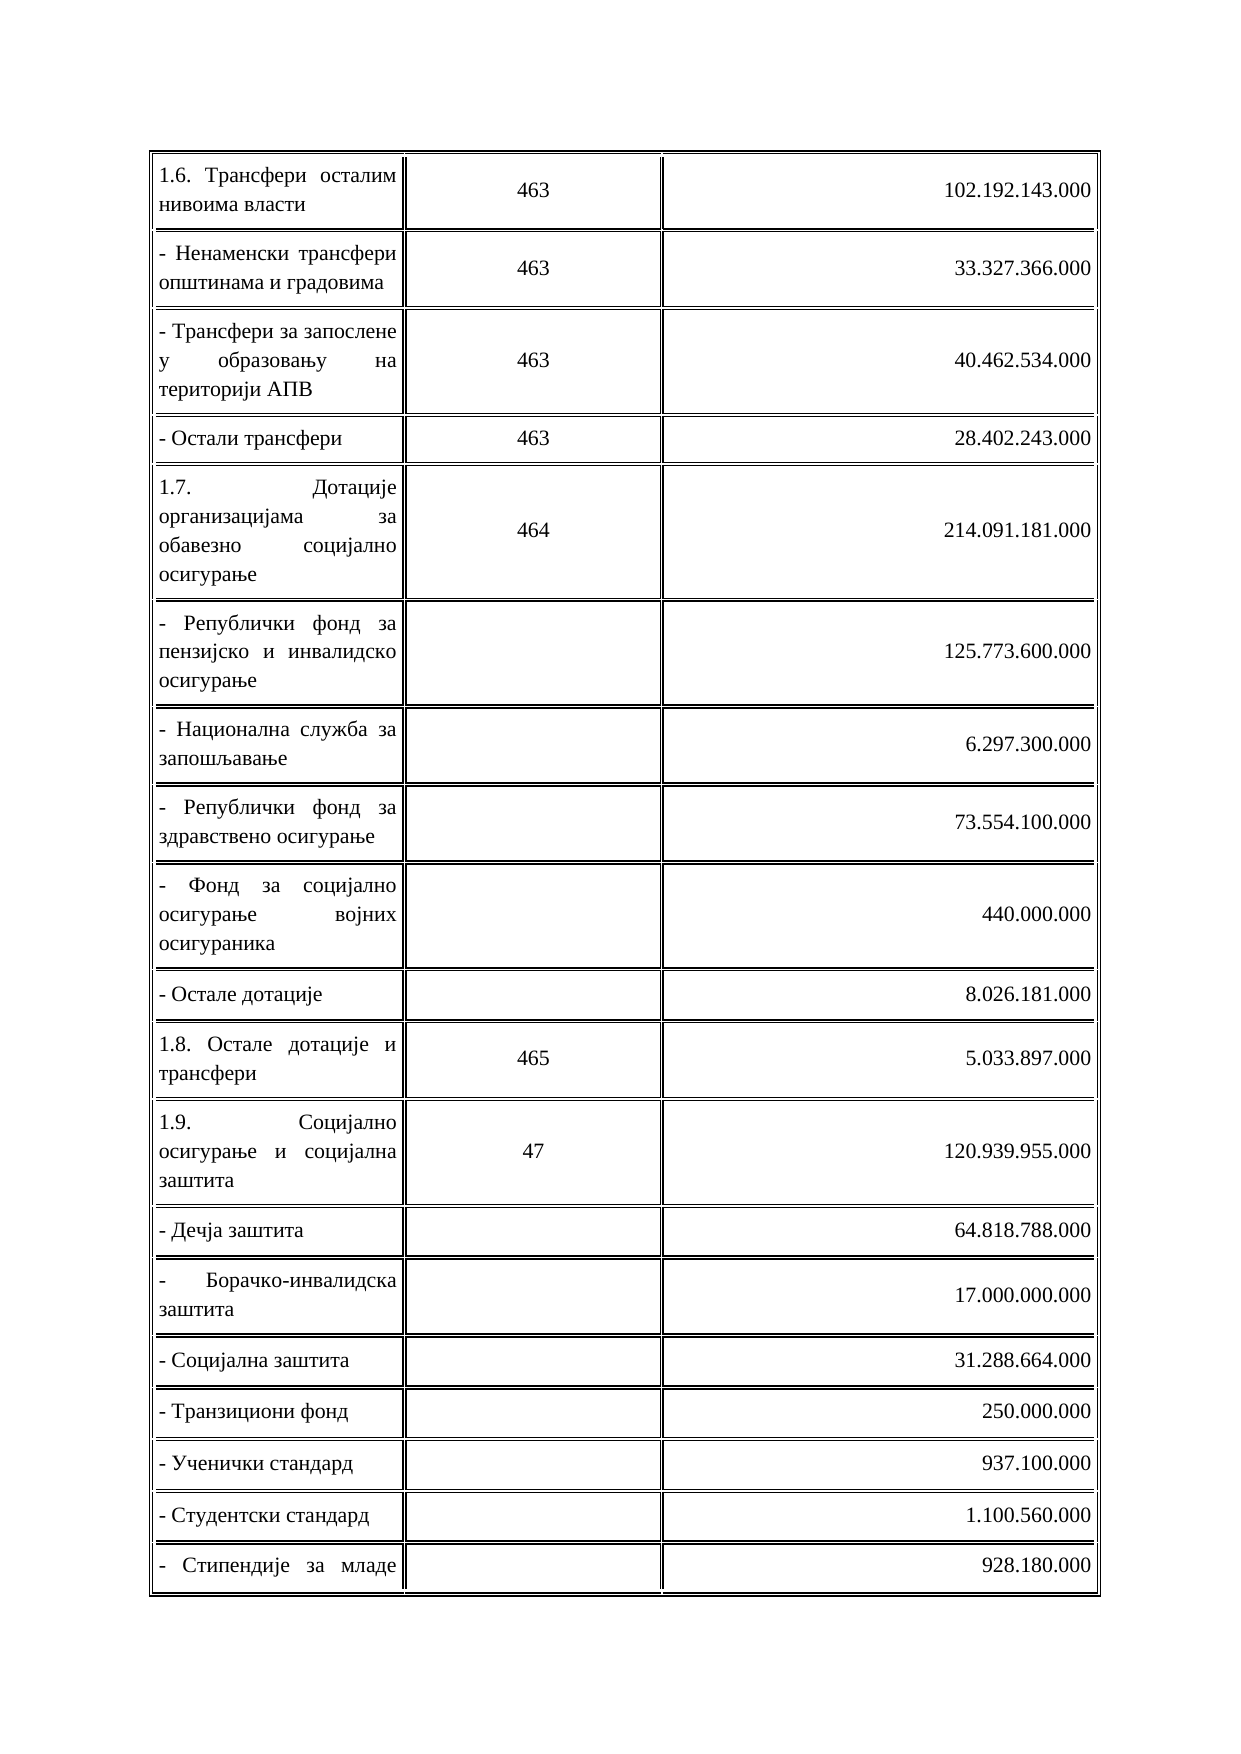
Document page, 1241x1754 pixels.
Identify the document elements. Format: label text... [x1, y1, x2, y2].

table_cell [407, 1390, 660, 1437]
table_cell [407, 1493, 660, 1540]
table_cell 250.000.000 [662, 1385, 1099, 1437]
table_cell 1.7. Дотације организацијама за обавезно социјално осигурање [151, 462, 404, 597]
table_cell [407, 1441, 660, 1489]
table_cell 31.288.664.000 [662, 1333, 1099, 1385]
table_cell - Ненаменски трансфери општинама и градовима [151, 228, 403, 306]
table_cell 1.6. Трансфери осталим нивоима власти [153, 154, 404, 228]
table_cell 47 [407, 1101, 660, 1204]
table_cell 73.554.100.000 [662, 782, 1099, 860]
table_cell 463 [407, 232, 660, 306]
table_cell 5.033.897.000 [664, 1019, 1097, 1097]
table_cell - Републички фонд за здравствено осигурање [151, 782, 404, 860]
table_cell 1.9. Социјално осигурање и социјална заштита [151, 1097, 404, 1204]
table_cell [405, 1540, 662, 1592]
table_cell - Транзициони фонд [151, 1385, 404, 1437]
table_cell 120.939.955.000 [662, 1097, 1099, 1204]
table_cell 928.180.000 [662, 1540, 1099, 1592]
table_cell - Остали трансфери [151, 413, 404, 462]
table_cell [407, 709, 660, 782]
table_cell 463 [405, 152, 662, 228]
table_cell 463 [407, 310, 660, 413]
table_cell 64.818.788.000 [662, 1204, 1099, 1255]
table_cell 33.327.366.000 [664, 228, 1099, 306]
table_cell 17.000.000.000 [662, 1255, 1099, 1333]
table_cell 465 [407, 1023, 660, 1097]
table_cell [407, 602, 660, 704]
table_cell 463 [407, 417, 660, 462]
table_cell 28.402.243.000 [662, 413, 1099, 462]
table_cell 1.8. Остале дотације и трансфери [153, 1019, 403, 1097]
table_cell - Социјална заштита [151, 1333, 404, 1385]
table_cell [407, 865, 660, 967]
table_cell [407, 971, 660, 1019]
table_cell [151, 1540, 404, 1592]
table_cell - Ученички стандард [151, 1437, 404, 1489]
table_cell 464 [407, 466, 660, 597]
table_cell 8.026.181.000 [662, 967, 1099, 1019]
table_cell - Борачко-инвалидска заштита [151, 1255, 404, 1333]
table_cell 937.100.000 [662, 1437, 1099, 1489]
table_cell [407, 1260, 660, 1333]
table_cell - Фонд за социјално осигурање војних осигураника [151, 860, 404, 967]
table_cell 214.091.181.000 [662, 462, 1099, 597]
table_cell [407, 1208, 660, 1255]
table_cell 102.192.143.000 [662, 154, 1097, 228]
table_cell - Републички фонд за пензијско и инвалидско осигурање [151, 598, 404, 704]
table_cell [407, 787, 660, 860]
table_cell 1.100.560.000 [662, 1489, 1099, 1540]
table_cell - Трансфери за запослене у образовању на територији АПВ [151, 306, 404, 413]
table_cell - Национална служба за запошљавање [151, 704, 404, 782]
table_cell 6.297.300.000 [662, 704, 1099, 782]
table_cell - Остале дотације [151, 967, 404, 1019]
table_cell [407, 1338, 660, 1385]
table_cell 40.462.534.000 [662, 306, 1099, 413]
table_cell - Студентски стандард [151, 1489, 404, 1540]
table_cell - Дечја заштита [151, 1204, 404, 1255]
table_cell 125.773.600.000 [662, 598, 1099, 704]
table_cell 440.000.000 [662, 860, 1099, 967]
